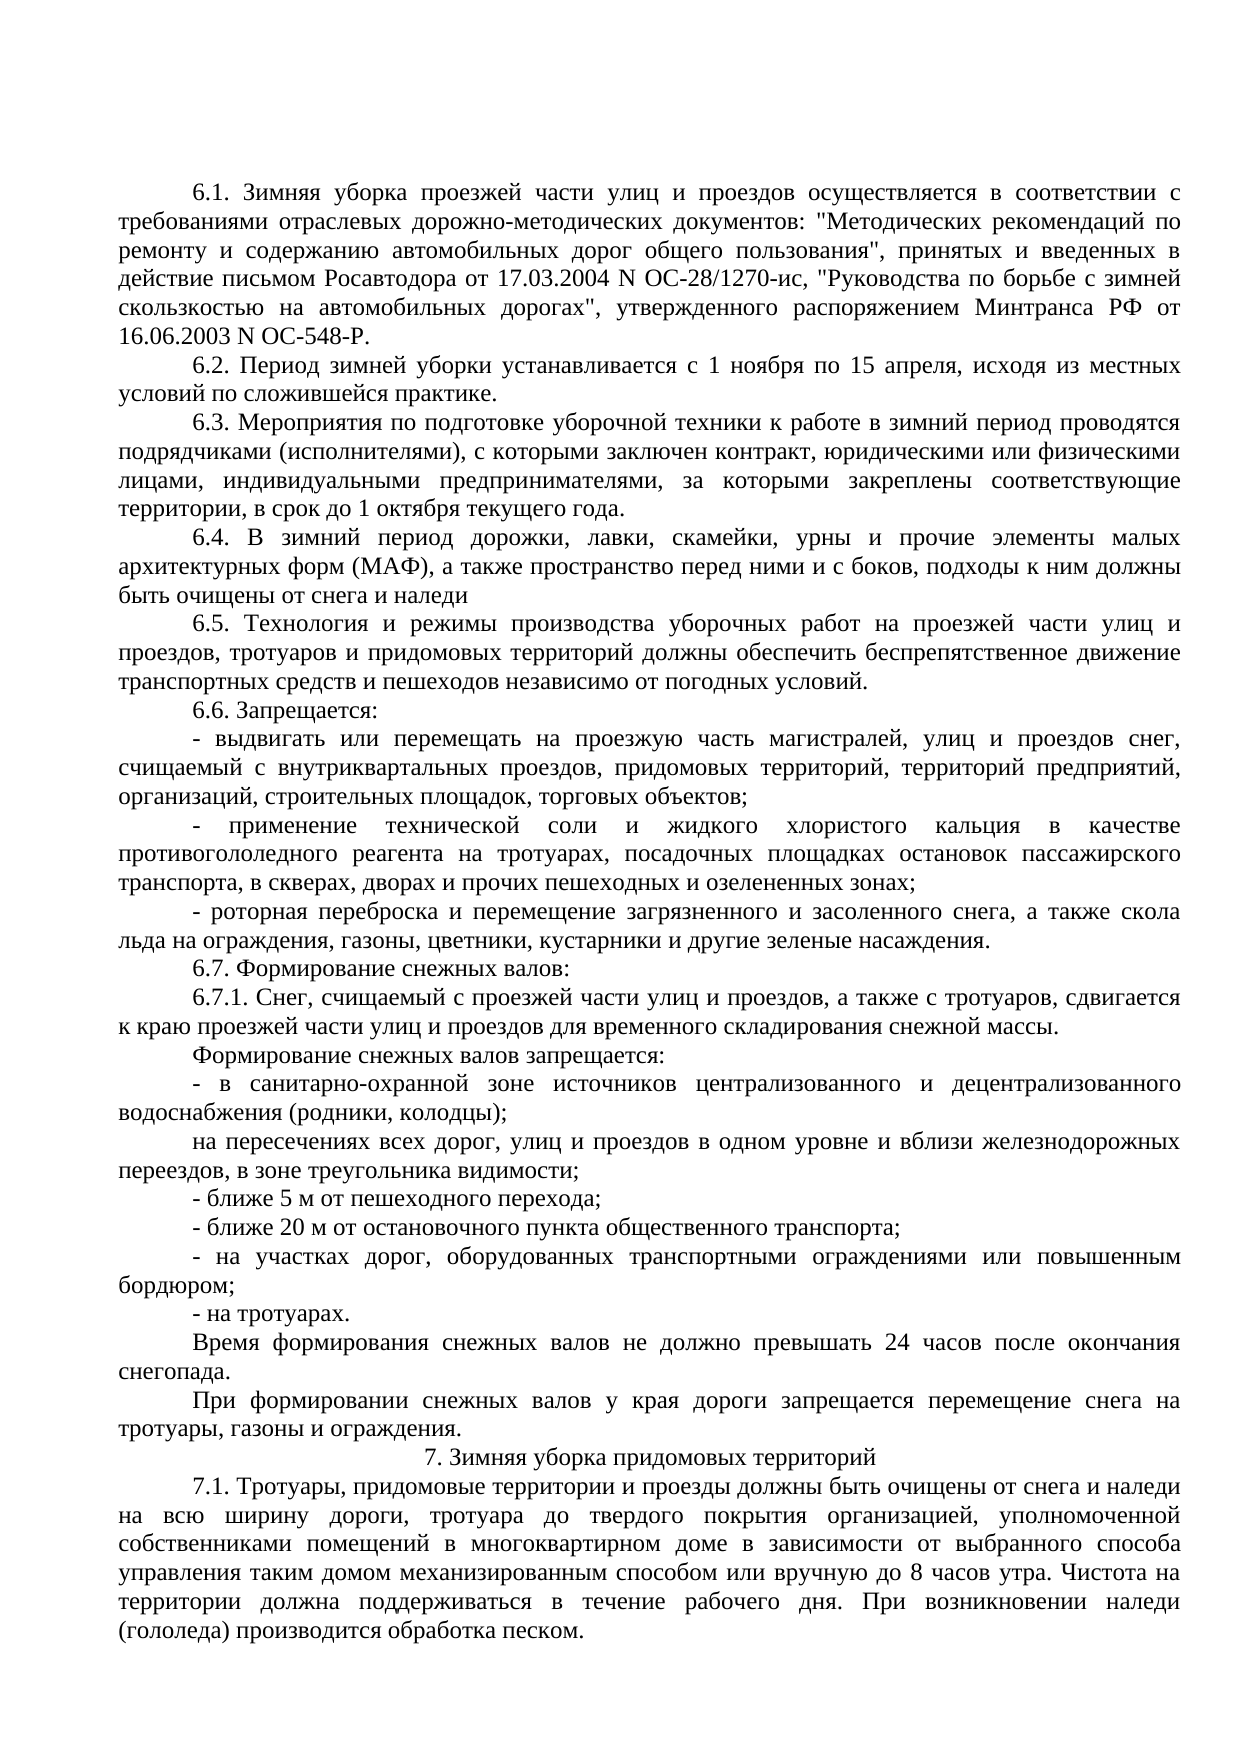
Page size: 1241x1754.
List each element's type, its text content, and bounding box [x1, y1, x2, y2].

text - ближе 5 м от пешеходного перехода; [118, 1183, 1182, 1212]
text 6.2. Период зимней уборки устанавливается с 1 ноября по 15 апреля, исходя из местных условий по сложившейся практике. [118, 350, 1182, 407]
text Формирование снежных валов запрещается: [118, 1040, 1182, 1068]
text - роторная переброска и перемещение загрязненного и засоленного снега, а также скола льда на ограждения, газоны, цветники, кустарники и другие зеленые насаждения. [118, 896, 1182, 953]
text - применение технической соли и жидкого хлористого кальция в качестве противогололедного реагента на тротуарах, посадочных площадках остановок пассажирского транспорта, в скверах, дворах и прочих пешеходных и озелененных зонах; [118, 810, 1182, 896]
text При формировании снежных валов у края дороги запрещается перемещение снега на тротуары, газоны и ограждения. [118, 1385, 1182, 1442]
text - на участках дорог, оборудованных транспортными ограждениями или повышенным бордюром; [118, 1241, 1182, 1298]
text 6.1. Зимняя уборка проезжей части улиц и проездов осуществляется в соответствии с требованиями отраслевых дорожно-методических документов: "Методических рекомендаций по ремонту и содержанию автомобильных дорог общего пользования", принятых и введенных в действие письмом Росавтодора от 17.03.2004 N ОС-28/1270-ис, "Руководства по борьбе с зимней скользкостью на автомобильных дорогах", утвержденного распоряжением Минтранса РФ от 16.06.2003 N ОС-548-Р. [118, 177, 1182, 350]
text - на тротуарах. [118, 1298, 1182, 1327]
text 7.1. Тротуары, придомовые территории и проезды должны быть очищены от снега и наледи на всю ширину дороги, тротуара до твердого покрытия организацией, уполномоченной собственниками помещений в многоквартирном доме в зависимости от выбранного способа управления таким домом механизированным способом или вручную до 8 часов утра. Чистота на территории должна поддерживаться в течение рабочего дня. При возникновении наледи (гололеда) производится обработка песком. [118, 1471, 1182, 1643]
text 6.6. Запрещается: [118, 695, 1182, 723]
subtitle 7. Зимняя уборка придомовых территорий [118, 1442, 1182, 1471]
text 6.7.1. Снег, счищаемый с проезжей части улиц и проездов, а также с тротуаров, сдвигается к краю проезжей части улиц и проездов для временного складирования снежной массы. [118, 982, 1182, 1040]
text Время формирования снежных валов не должно превышать 24 часов после окончания снегопада. [118, 1327, 1182, 1385]
text 6.4. В зимний период дорожки, лавки, скамейки, урны и прочие элементы малых архитектурных форм (МАФ), а также пространство перед ними и с боков, подходы к ним должны быть очищены от снега и наледи [118, 522, 1182, 608]
text на пересечениях всех дорог, улиц и проездов в одном уровне и вблизи железнодорожных переездов, в зоне треугольника видимости; [118, 1126, 1182, 1183]
text 6.5. Технология и режимы производства уборочных работ на проезжей части улиц и проездов, тротуаров и придомовых территорий должны обеспечить беспрепятственное движение транспортных средств и пешеходов независимо от погодных условий. [118, 608, 1182, 695]
text - ближе 20 м от остановочного пункта общественного транспорта; [118, 1212, 1182, 1241]
text 6.7. Формирование снежных валов: [118, 953, 1182, 982]
text 6.3. Мероприятия по подготовке уборочной техники к работе в зимний период проводятся подрядчиками (исполнителями), с которыми заключен контракт, юридическими или физическими лицами, индивидуальными предпринимателями, за которыми закреплены соответствующие территории, в срок до 1 октября текущего года. [118, 407, 1182, 522]
text - выдвигать или перемещать на проезжую часть магистралей, улиц и проездов снег, счищаемый с внутриквартальных проездов, придомовых территорий, территорий предприятий, организаций, строительных площадок, торговых объектов; [118, 723, 1182, 810]
text - в санитарно-охранной зоне источников централизованного и децентрализованного водоснабжения (родники, колодцы); [118, 1068, 1182, 1126]
